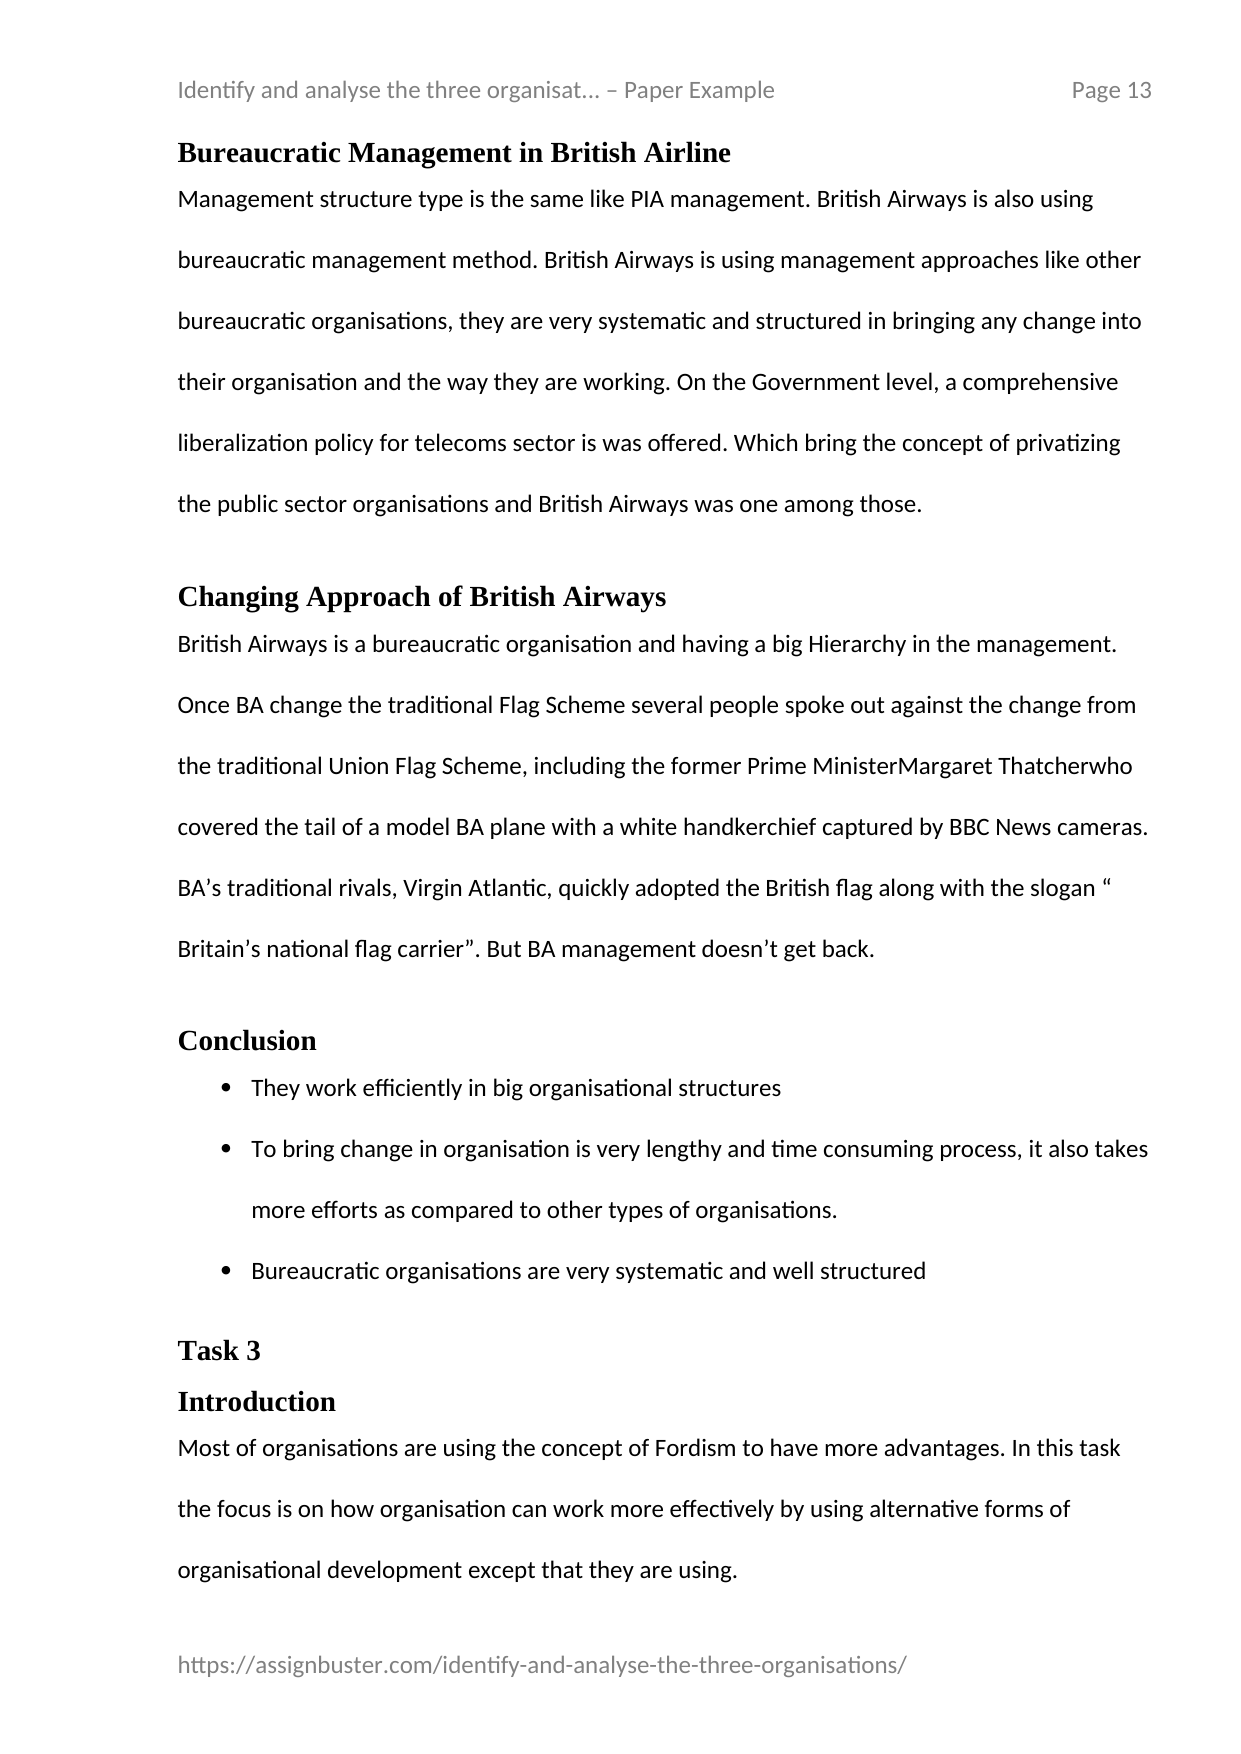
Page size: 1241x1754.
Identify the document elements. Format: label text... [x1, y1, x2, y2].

subtitle Task 3 [177, 1333, 1152, 1367]
text British Airways is a bureaucratic organisation and having a big Hierarchy in the management. Once BA change the traditional Flag Scheme several people spoke out against the change from the traditional Union Flag Scheme, including the former Prime MinisterMargaret Thatcherwho covered the tail of a model BA plane with a white handkerchief captured by BBC News cameras. BA’s traditional rivals, Virgin Atlantic, quickly adopted the British flag along with the slogan “ Britain’s national flag carrier”. But BA management doesn’t get back. [177, 628, 1152, 963]
text Management structure type is the same like PIA management. British Airways is also using bureaucratic management method. British Airways is using management approaches like other bureaucratic organisations, they are very systematic and structured in bringing any change into their organisation and the way they are working. On the Government level, a comprehensive liberalization policy for telecoms sector is was offered. Which bring the concept of privatizing the public sector organisations and British Airways was one among those. [177, 183, 1152, 519]
subtitle Introduction [177, 1384, 1152, 1417]
subtitle Bureaucratic Management in British Airline [177, 135, 1152, 168]
list Bureaucratic organisations are very systematic and well structured [222, 1255, 1152, 1286]
text Most of organisations are using the concept of Fordism to have more advantages. In this task the focus is on how organisation can work more effectively by using alternative forms of organisational development except that they are using. [177, 1432, 1152, 1585]
subtitle Changing Approach of British Airways [177, 579, 1152, 613]
list They work efficiently in big organisational structures [222, 1072, 1152, 1103]
list To bring change in organisation is very lengthy and time consuming process, it also takes more efforts as compared to other types of organisations. [222, 1133, 1152, 1225]
subtitle Conclusion [177, 1023, 1152, 1057]
